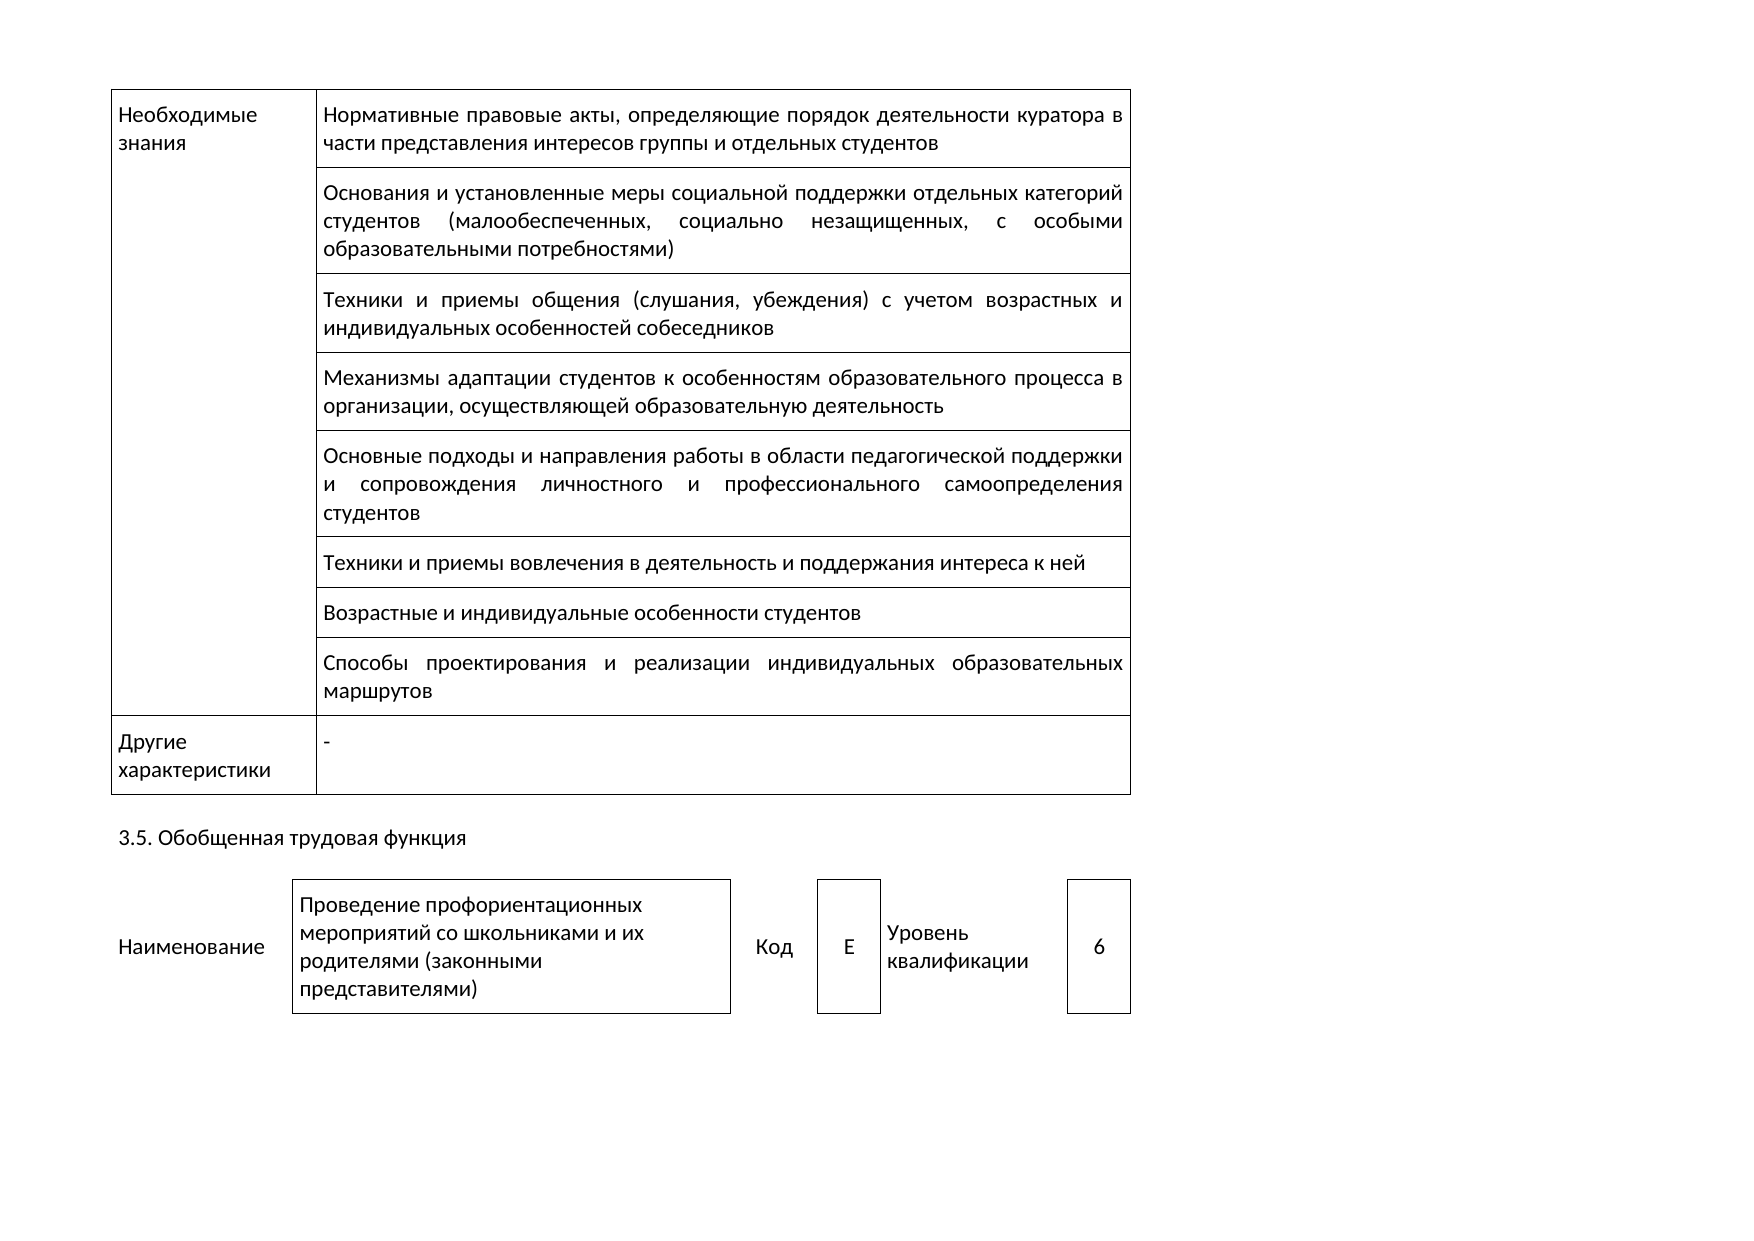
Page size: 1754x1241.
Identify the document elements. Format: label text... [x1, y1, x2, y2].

text 3.5. Обобщенная трудовая функция [118, 823, 1636, 851]
table_cell - [317, 716, 1130, 793]
table_cell Способы проектирования и реализации индивидуальных образовательных маршрутов [317, 638, 1130, 715]
table_cell Другие характеристики [112, 716, 316, 793]
table_cell Возрастные и индивидуальные особенности студентов [317, 588, 1130, 637]
table_cell Техники и приемы общения (слушания, убеждения) с учетом возрастных и индивидуальных особенностей собеседников [317, 274, 1130, 352]
table_cell Техники и приемы вовлечения в деятельность и поддержания интереса к ней [317, 537, 1130, 587]
table_header Уровень квалификации [881, 879, 1067, 1013]
table_cell Необходимые знания [112, 90, 316, 715]
table_cell Основания и установленные меры социальной поддержки отдельных категорий студентов (малообеспеченных, социально незащищенных, с особыми образовательными потребностями) [317, 168, 1130, 273]
table_header Проведение профориентационных мероприятий со школьниками и их родителями (законными представителями) [293, 880, 730, 1013]
table_header Код [731, 879, 817, 1013]
table_cell Механизмы адаптации студентов к особенностям образовательного процесса в организации, осуществляющей образовательную деятельность [317, 353, 1130, 430]
table_header Наименование [112, 879, 292, 1013]
table_header 6 [1068, 880, 1130, 1013]
table_cell Нормативные правовые акты, определяющие порядок деятельности куратора в части представления интересов группы и отдельных студентов [317, 90, 1130, 167]
table_cell Основные подходы и направления работы в области педагогической поддержки и сопровождения личностного и профессионального самоопределения студентов [317, 431, 1130, 536]
table_header E [818, 880, 880, 1013]
